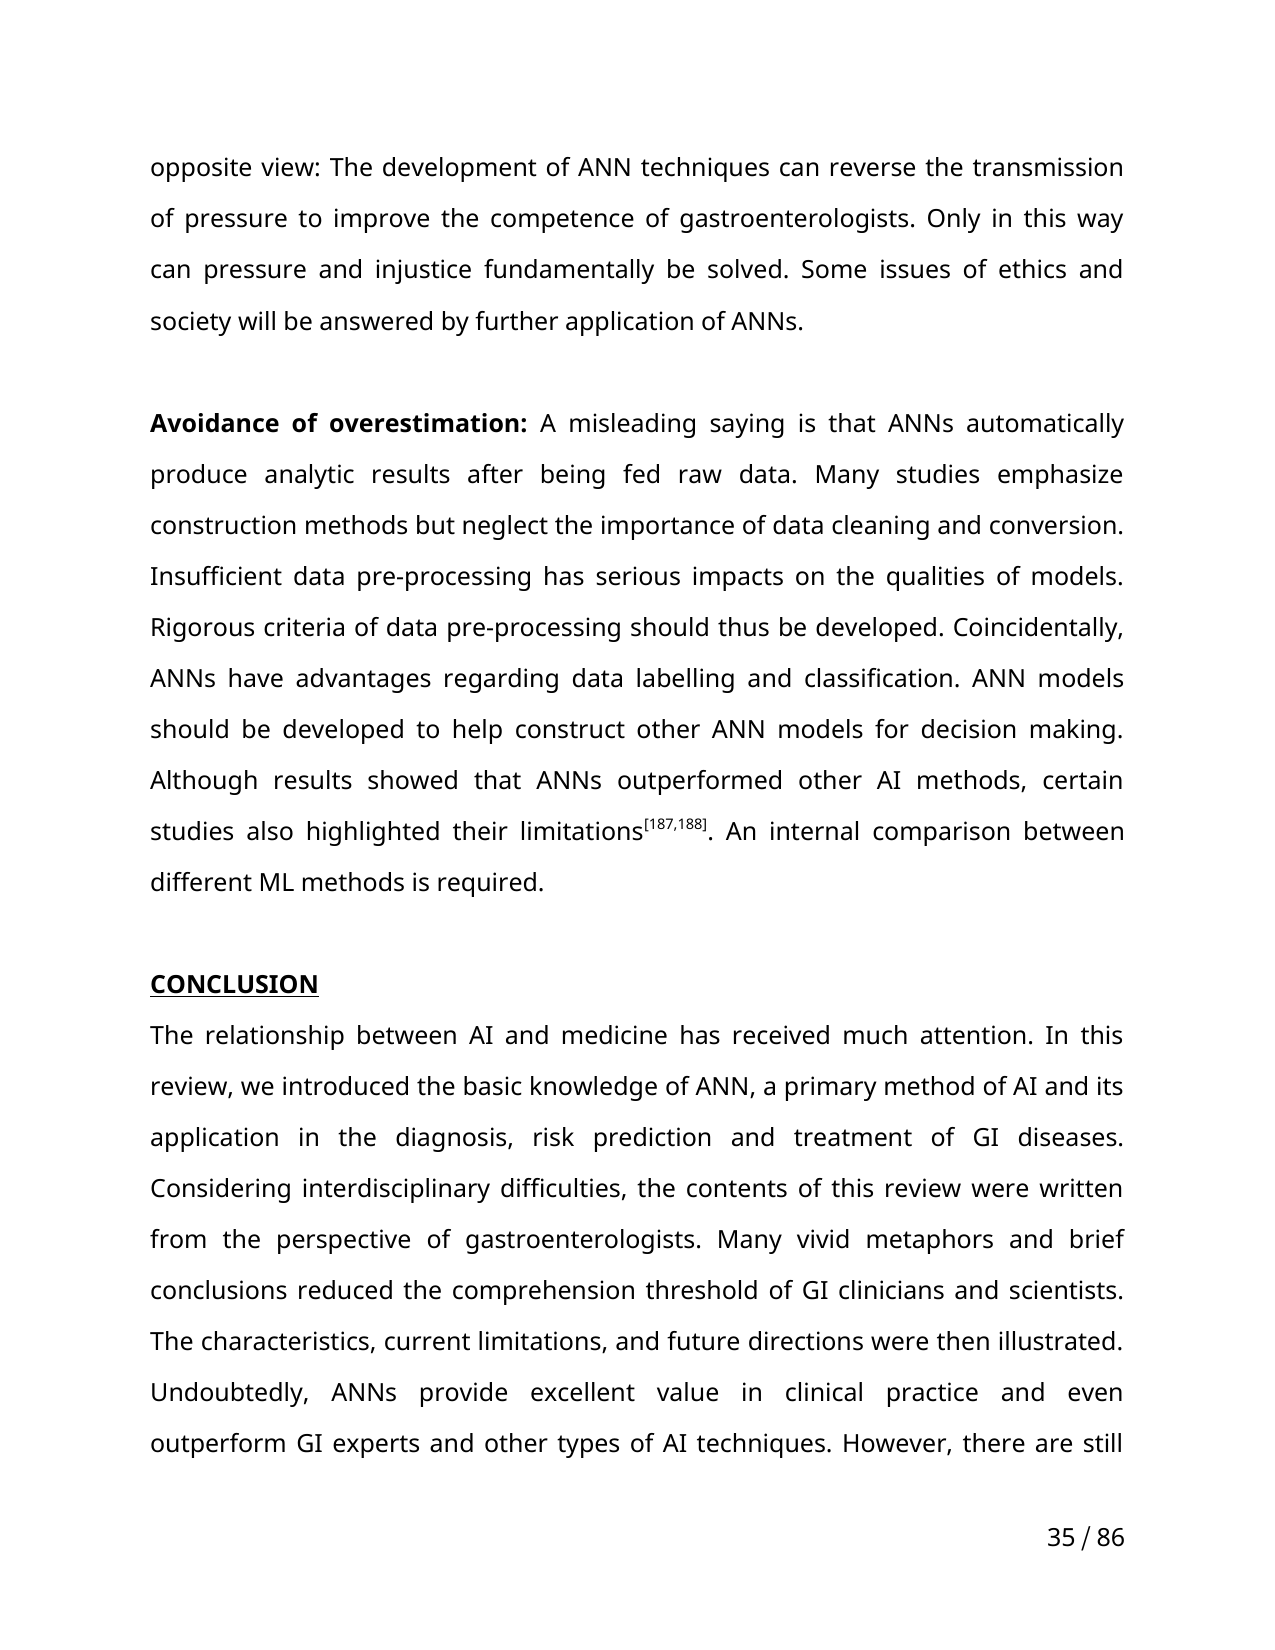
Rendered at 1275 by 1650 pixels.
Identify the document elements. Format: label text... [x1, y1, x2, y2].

text Avoidance of overestimation: A misleading saying is that ANNs automatically produce analytic results after being fed raw data. Many studies emphasize construction methods but neglect the importance of data cleaning and conversion. Insufficient data pre-processing has serious impacts on the qualities of models. Rigorous criteria of data pre-processing should thus be developed. Coincidentally, ANNs have advantages regarding data labelling and classification. ANN models should be developed to help construct other ANN models for decision making. Although results showed that ANNs outperformed other AI methods, certain studies also highlighted their limitations[187,188]. An internal comparison between different ML methods is required. [150, 405, 1125, 899]
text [150, 1018, 1125, 1460]
text CONCLUSION [150, 967, 1125, 1001]
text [150, 150, 1125, 337]
